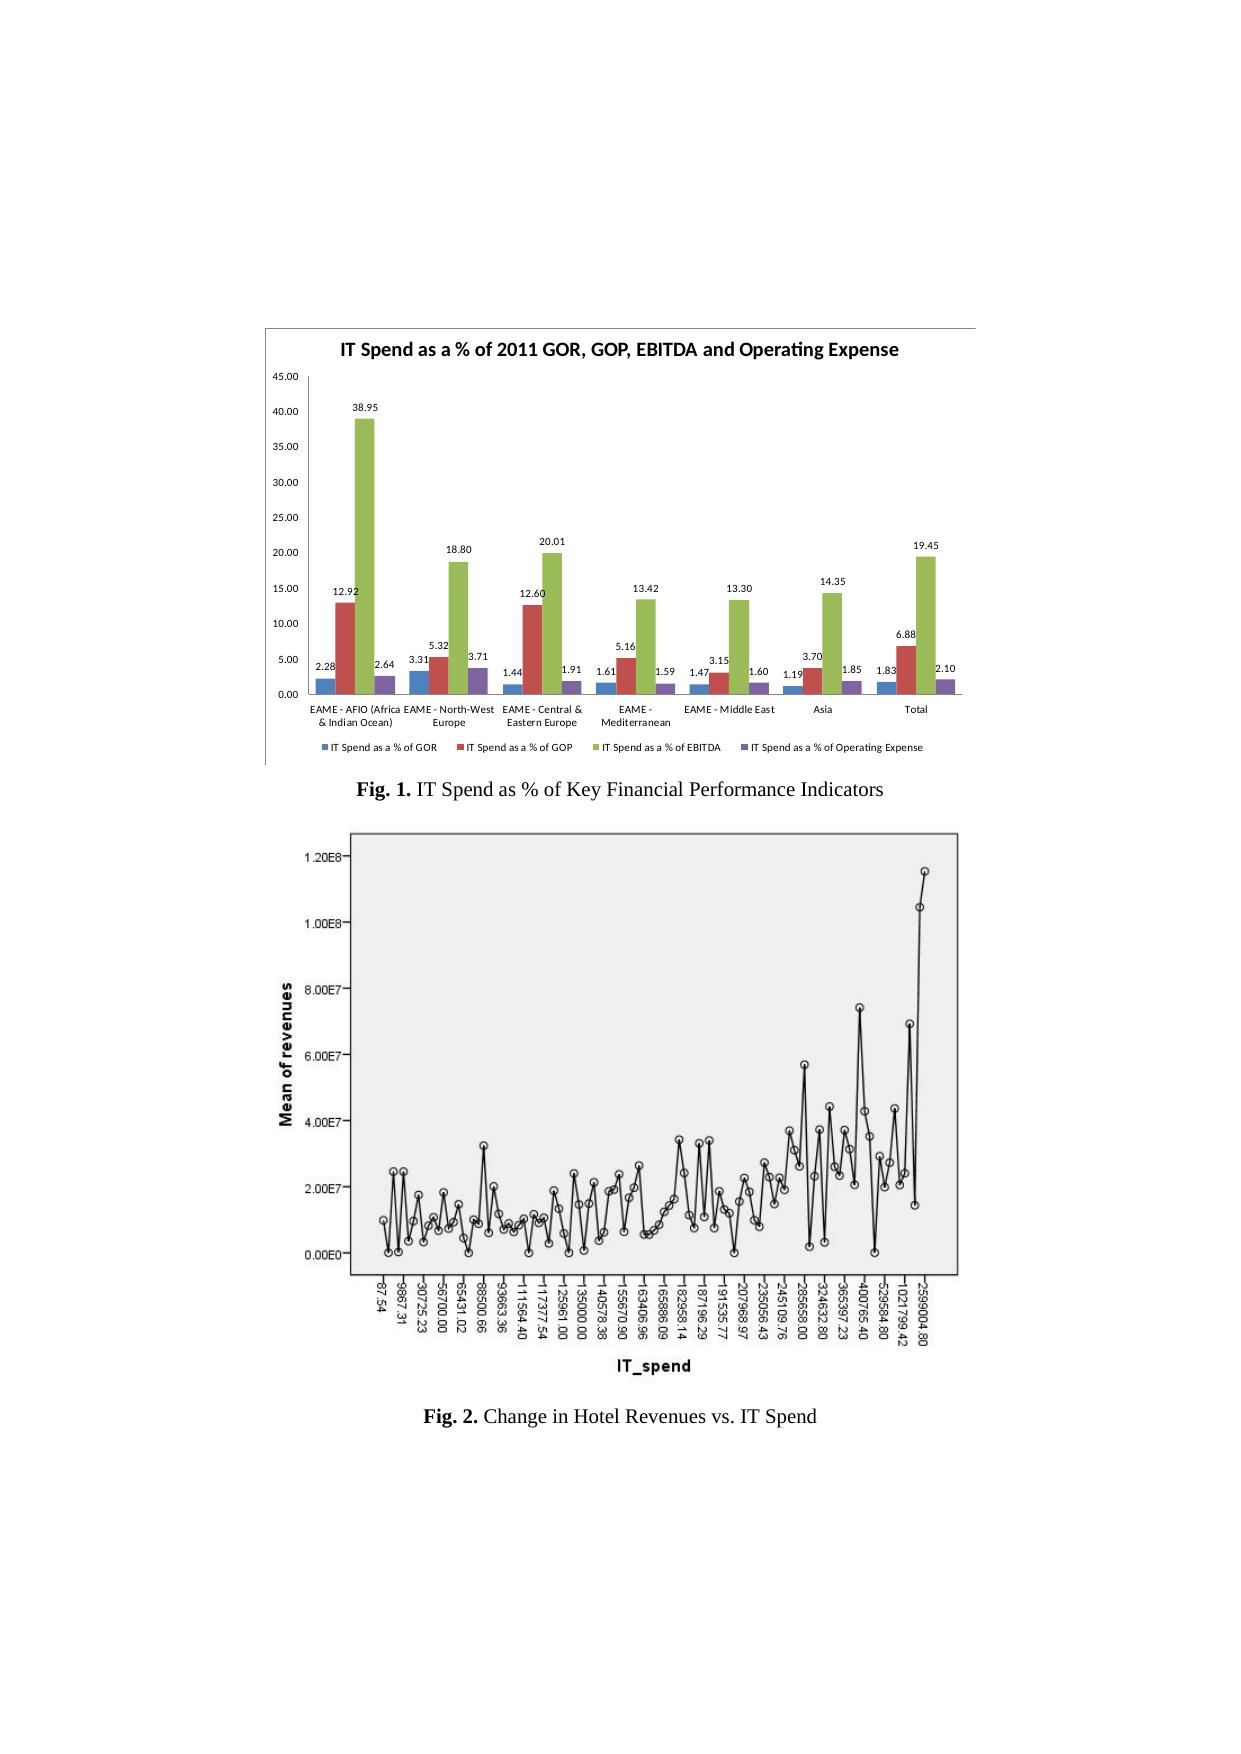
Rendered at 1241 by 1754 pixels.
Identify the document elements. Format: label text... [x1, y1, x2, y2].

text Fig. 2. Change in Hotel Revenues vs. IT Spend [260, 1404, 980, 1428]
text Fig. 1. IT Spend as % of Key Financial Performance Indicators [260, 777, 980, 801]
picture [259, 826, 967, 1392]
